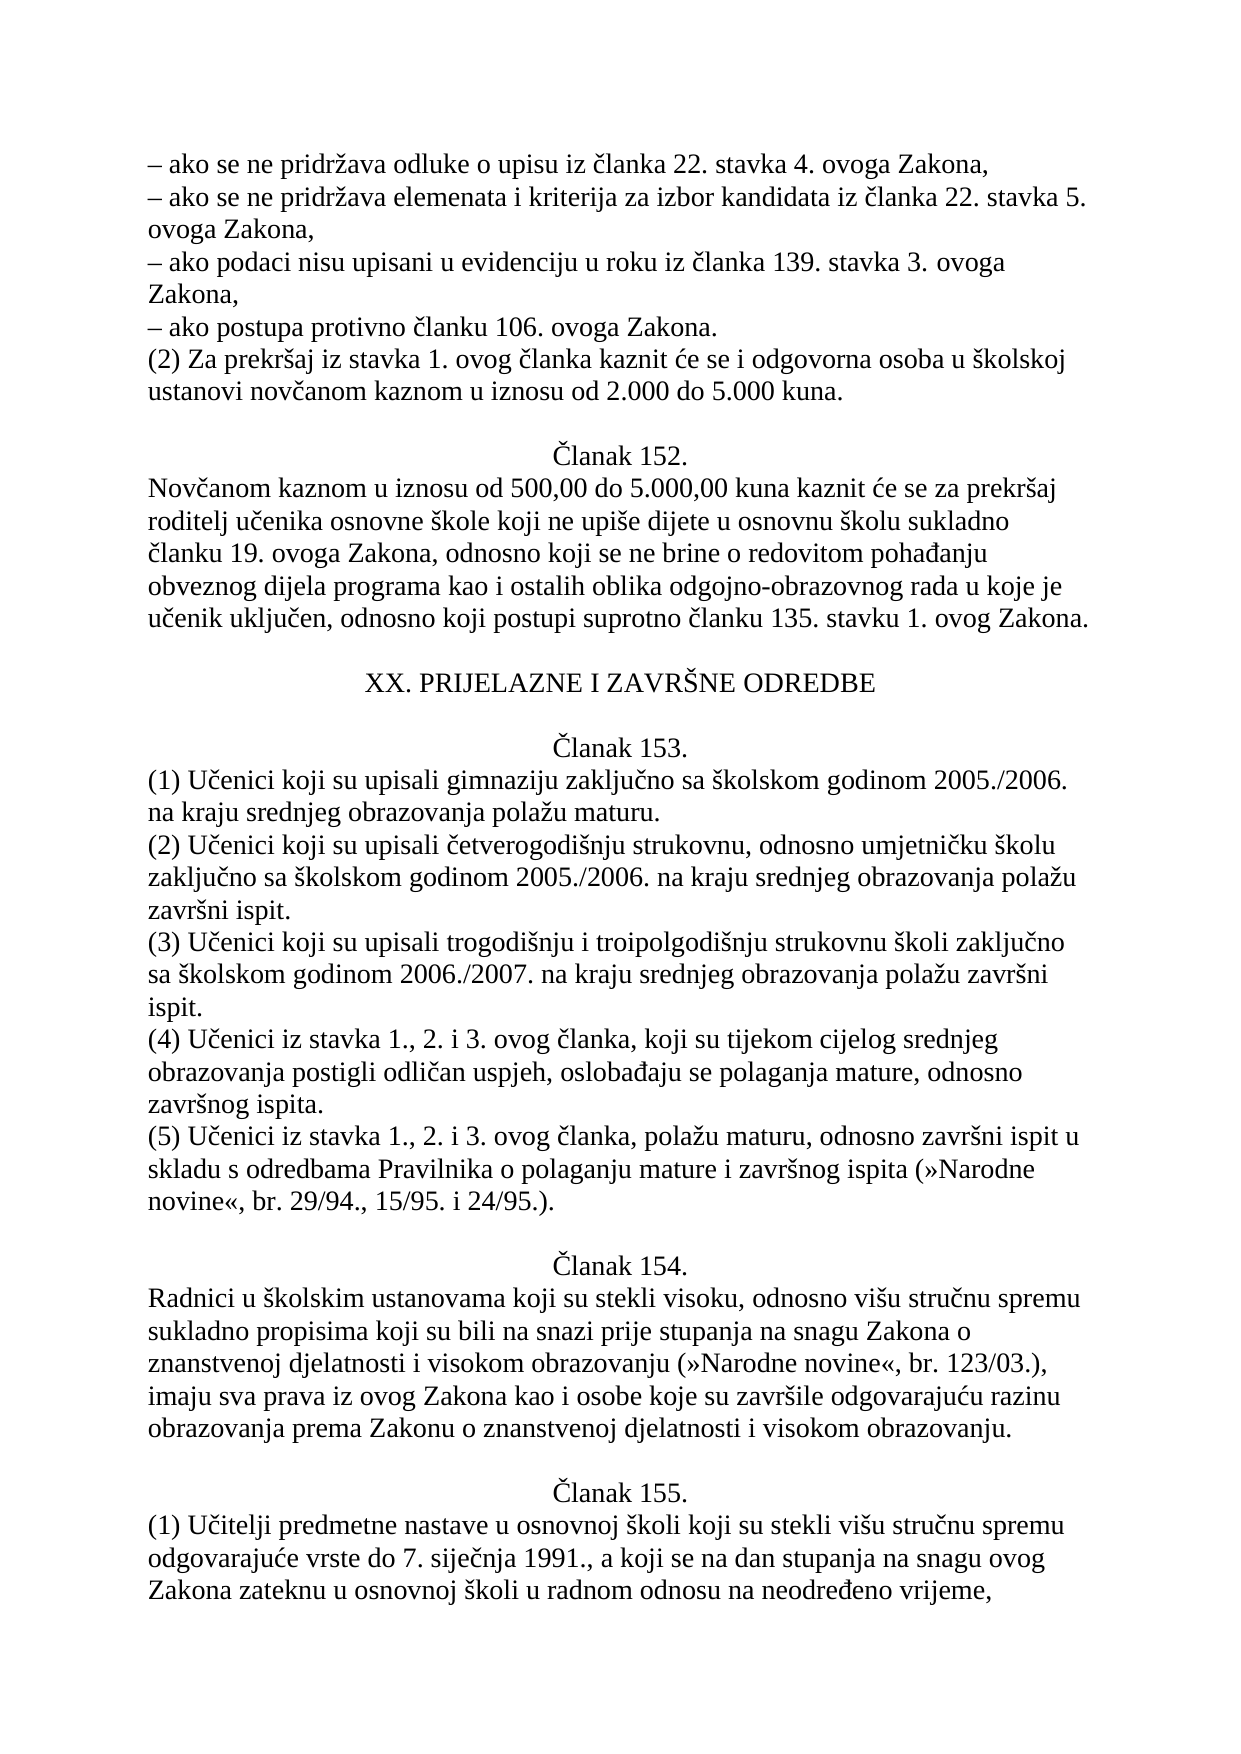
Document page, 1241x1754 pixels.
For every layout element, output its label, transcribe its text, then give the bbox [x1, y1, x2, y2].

text Članak 154. [148, 1217, 1093, 1281]
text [148, 148, 1093, 407]
text (1) Učenici koji su upisali gimnaziju zaključno sa školskom godinom 2005./2006. na kraju srednjeg obrazovanja polažu maturu. (2) Učenici koji su upisali četverogodišnju strukovnu, odnosno umjetničku školu zaključno sa školskom godinom 2005./2006. na kraju srednjeg obrazovanja polažu završni ispit. (3) Učenici koji su upisali trogodišnju i troipolgodišnju strukovnu školi zaključno sa školskom godinom 2006./2007. na kraju srednjeg obrazovanja polažu završni ispit. (4) Učenici iz stavka 1., 2. i 3. ovog članka, koji su tijekom cijelog srednjeg obrazovanja postigli odličan uspjeh, oslobađaju se polaganja mature, odnosno završnog ispita. (5) Učenici iz stavka 1., 2. i 3. ovog članka, polažu maturu, odnosno završni ispit u skladu s odredbama Pravilnika o polaganju mature i završnog ispita (»Narodne novine«, br. 29/94., 15/95. i 24/95.). [148, 763, 1093, 1217]
text XX. PRIJELAZNE I ZAVRŠNE ODREDBE Članak 153. [148, 633, 1093, 763]
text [148, 1508, 1093, 1605]
text Članak 152. [148, 407, 1093, 472]
text Članak 155. [148, 1443, 1093, 1508]
text Radnici u školskim ustanovama koji su stekli visoku, odnosno višu stručnu spremu sukladno propisima koji su bili na snazi prije stupanja na snagu Zakona o znanstvenoj djelatnosti i visokom obrazovanju (»Narodne novine«, br. 123/03.), imaju sva prava iz ovog Zakona kao i osobe koje su završile odgovarajuću razinu obrazovanja prema Zakonu o znanstvenoj djelatnosti i visokom obrazovanju. [148, 1281, 1093, 1443]
text Novčanom kaznom u iznosu od 500,00 do 5.000,00 kuna kaznit će se za prekršaj roditelj učenika osnovne škole koji ne upiše dijete u osnovnu školu sukladno članku 19. ovoga Zakona, odnosno koji se ne brine o redovitom pohađanju obveznog dijela programa kao i ostalih oblika odgojno-obrazovnog rada u koje je učenik uključen, odnosno koji postupi suprotno članku 135. stavku 1. ovog Zakona. [148, 472, 1093, 633]
